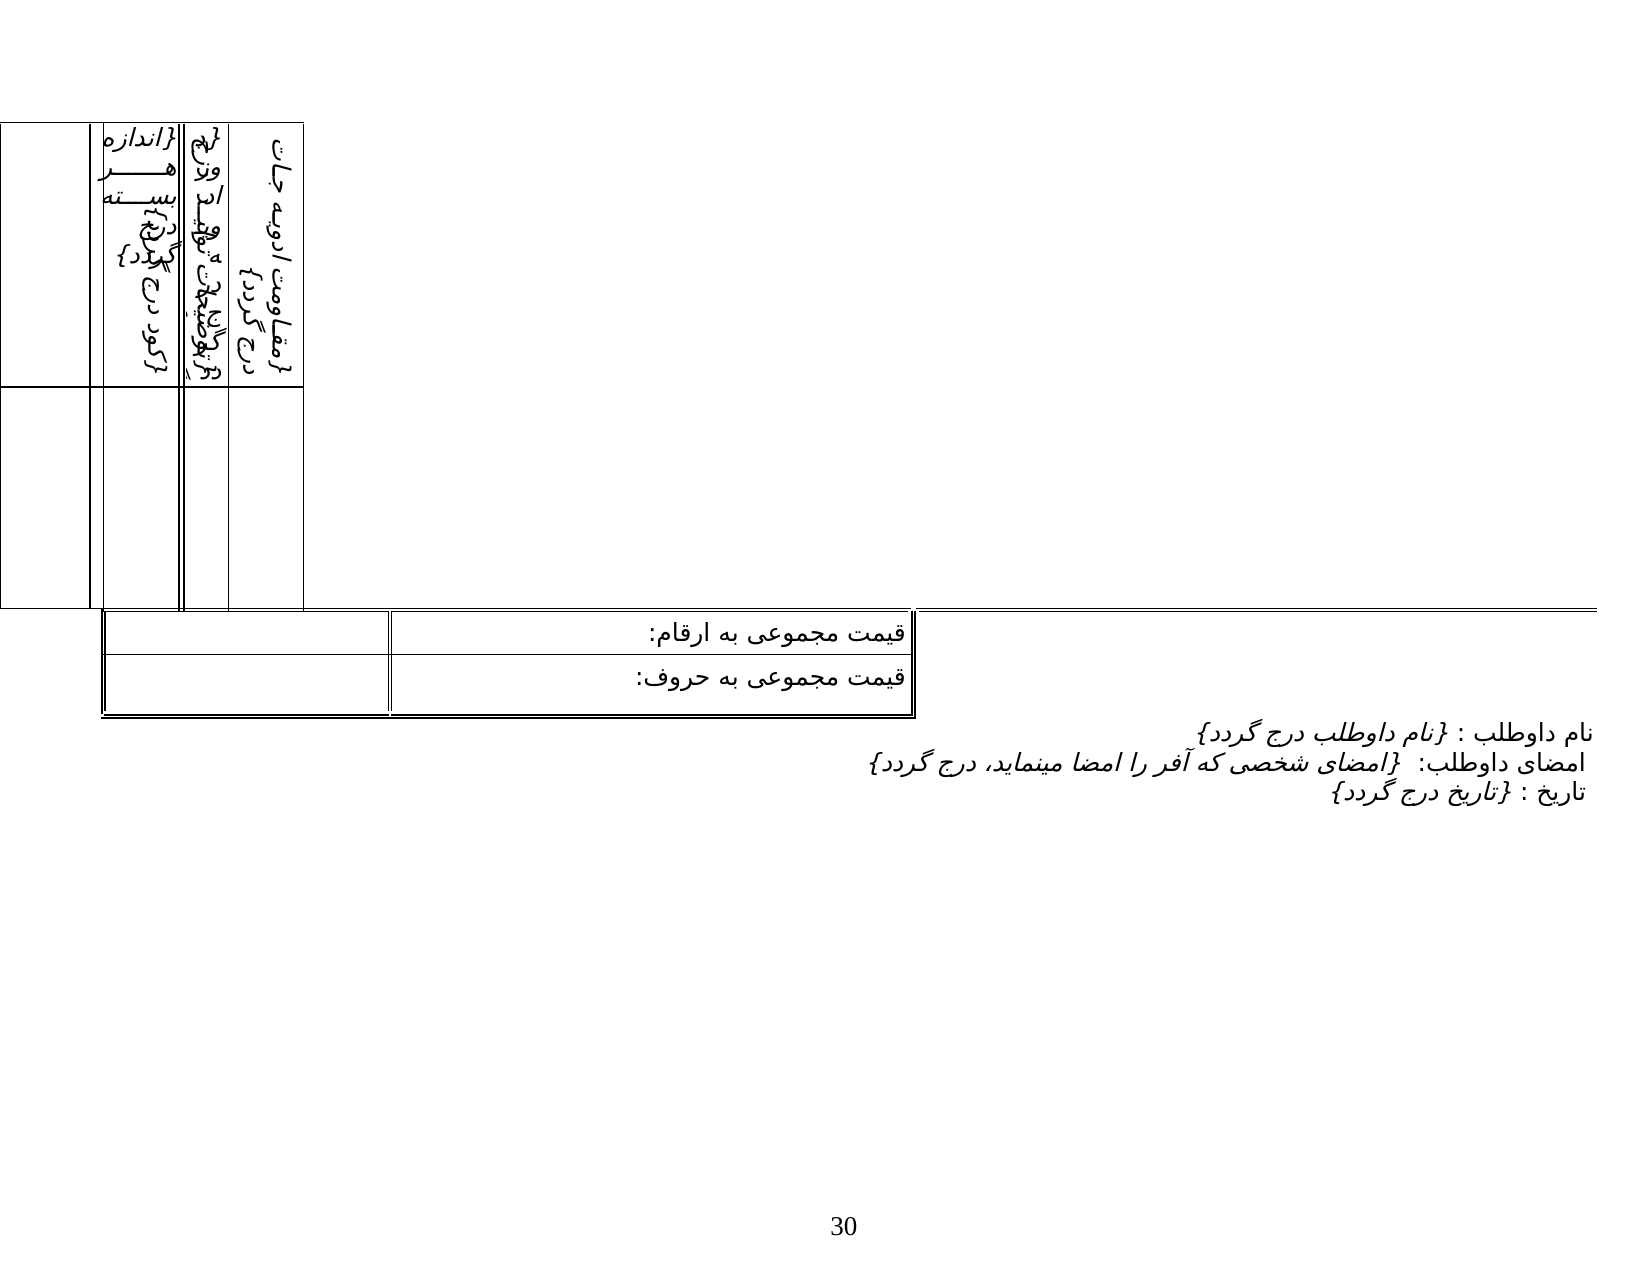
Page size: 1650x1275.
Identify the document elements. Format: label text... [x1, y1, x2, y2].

text امضای داوطلب: {امضای شخصی که آفر را امضا مینماید، درج گردد} [94, 748, 1594, 777]
table_cell {مقاومت ادویه جات درج گردد} [229, 123, 303, 386]
table_cell [229, 388, 303, 607]
table_cell [106, 612, 388, 654]
table_cell [104, 655, 390, 714]
table_cell {دوز ادویه درج گردد [185, 123, 228, 386]
table_cell [104, 388, 178, 607]
text تاریخ : {تاریخ درج گردد} [94, 777, 1594, 806]
text نام داوطلب : {نام داوطلب درج گردد} [94, 718, 1594, 748]
table_cell قیمت مجموعی به حروف: [390, 655, 911, 714]
table_cell [913, 607, 1597, 714]
table_cell قیمت مجموعی به ارقام: [390, 607, 913, 654]
table_cell {اندازه هر بسته درج گردد} [104, 123, 179, 386]
table_cell [185, 388, 228, 607]
